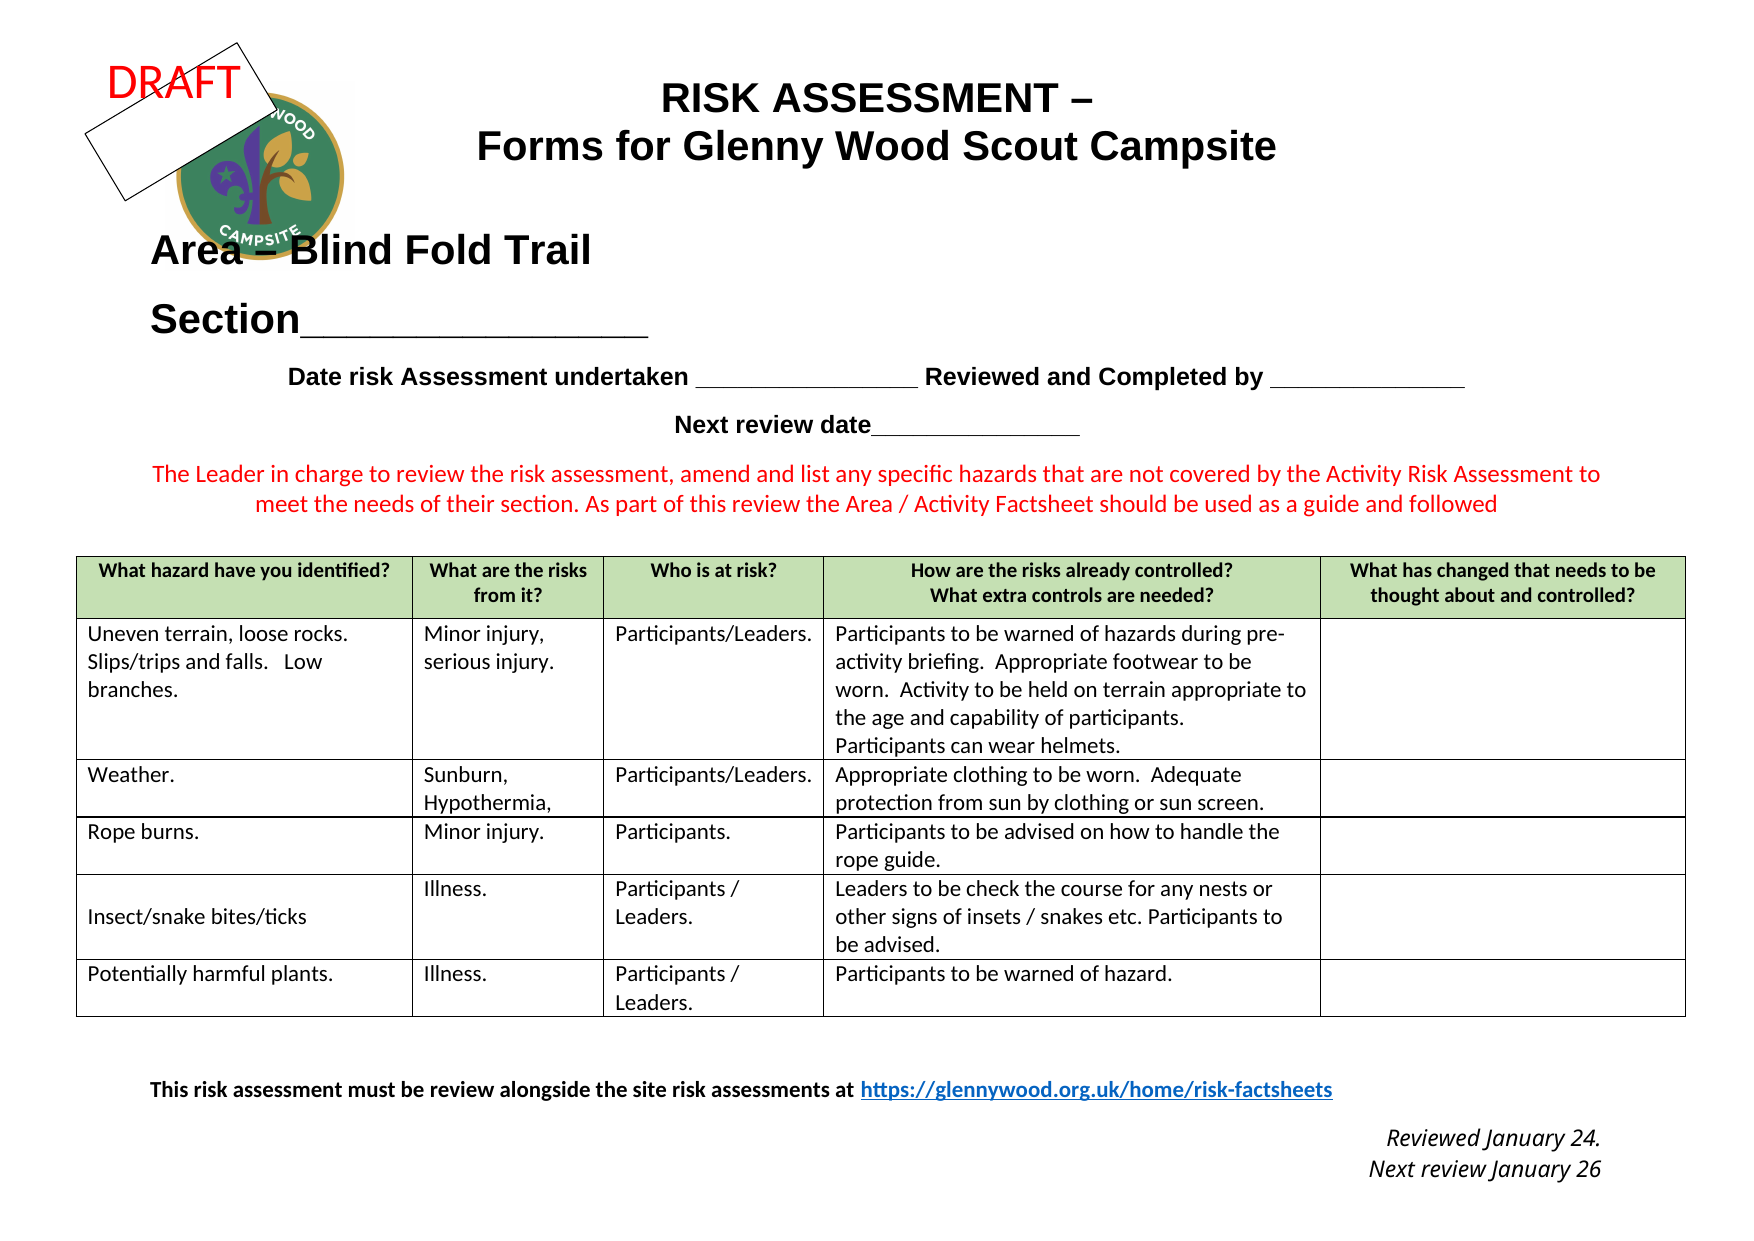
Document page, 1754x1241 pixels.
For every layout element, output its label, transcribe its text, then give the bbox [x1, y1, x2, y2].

table_header What hazard have you identified? [77, 557, 412, 618]
table_cell Minor injury. [413, 818, 603, 873]
table_cell Participants / Leaders. [604, 960, 823, 1016]
table_cell Insect/snake bites/ticks [77, 875, 412, 958]
table_cell Participants to be warned of hazards during pre-activity briefing. Appropriate footwear to be worn. Activity to be held on terrain appropriate to the age and capability of participants. Participants can wear helmets. [824, 619, 1320, 759]
table_cell Potentially harmful plants. [77, 960, 412, 1016]
text Date risk Assessment undertaken ________________ Reviewed and Completed by ______________ [76, 362, 1604, 391]
table_cell Participants to be warned of hazard. [824, 960, 1320, 1016]
table_cell Leaders to be check the course for any nests or other signs of insets / snakes etc. Participants to be advised. [824, 875, 1320, 958]
table_cell Participants/Leaders. [604, 760, 823, 816]
table_cell [1321, 818, 1685, 873]
table_cell Uneven terrain, loose rocks. Slips/trips and falls. Low branches. [77, 619, 412, 759]
table_cell [1321, 875, 1685, 958]
table_cell [1321, 760, 1685, 816]
table_cell [1321, 619, 1685, 759]
table_cell Illness. [413, 960, 603, 1016]
text Section_______________ [150, 294, 1604, 342]
table_cell Illness. [413, 875, 603, 958]
table_cell Participants / Leaders. [604, 875, 823, 958]
picture [165, 81, 355, 226]
table_header What are the risks from it? [413, 557, 603, 618]
table_cell Weather. [77, 760, 412, 816]
table_cell Sunburn, Hypothermia, [413, 760, 603, 816]
table_cell Participants to be advised on how to handle the rope guide. [824, 818, 1320, 873]
table_header What has changed that needs to be thought about and controlled? [1321, 557, 1685, 618]
table_cell Minor injury, serious injury. [413, 619, 603, 759]
table_cell Appropriate clothing to be worn. Adequate protection from sun by clothing or sun screen. [824, 760, 1320, 816]
table_cell Participants/Leaders. [604, 619, 823, 759]
text Next review date_______________ [76, 410, 1604, 439]
table_header How are the risks already controlled? What extra controls are needed? [824, 557, 1320, 618]
table_header Who is at risk? [604, 557, 823, 618]
text Area – Blind Fold Trail [150, 226, 1604, 273]
table_cell [1321, 960, 1685, 1016]
table_cell Rope burns. [77, 818, 412, 873]
text The Leader in charge to review the risk assessment, amend and list any specific hazards that are not covered by the Activity Risk Assessment to meet the needs of their section. As part of this review the Area / Activity Factsheet should be used as a guide and followed [150, 458, 1604, 519]
table_cell Participants. [604, 818, 823, 873]
